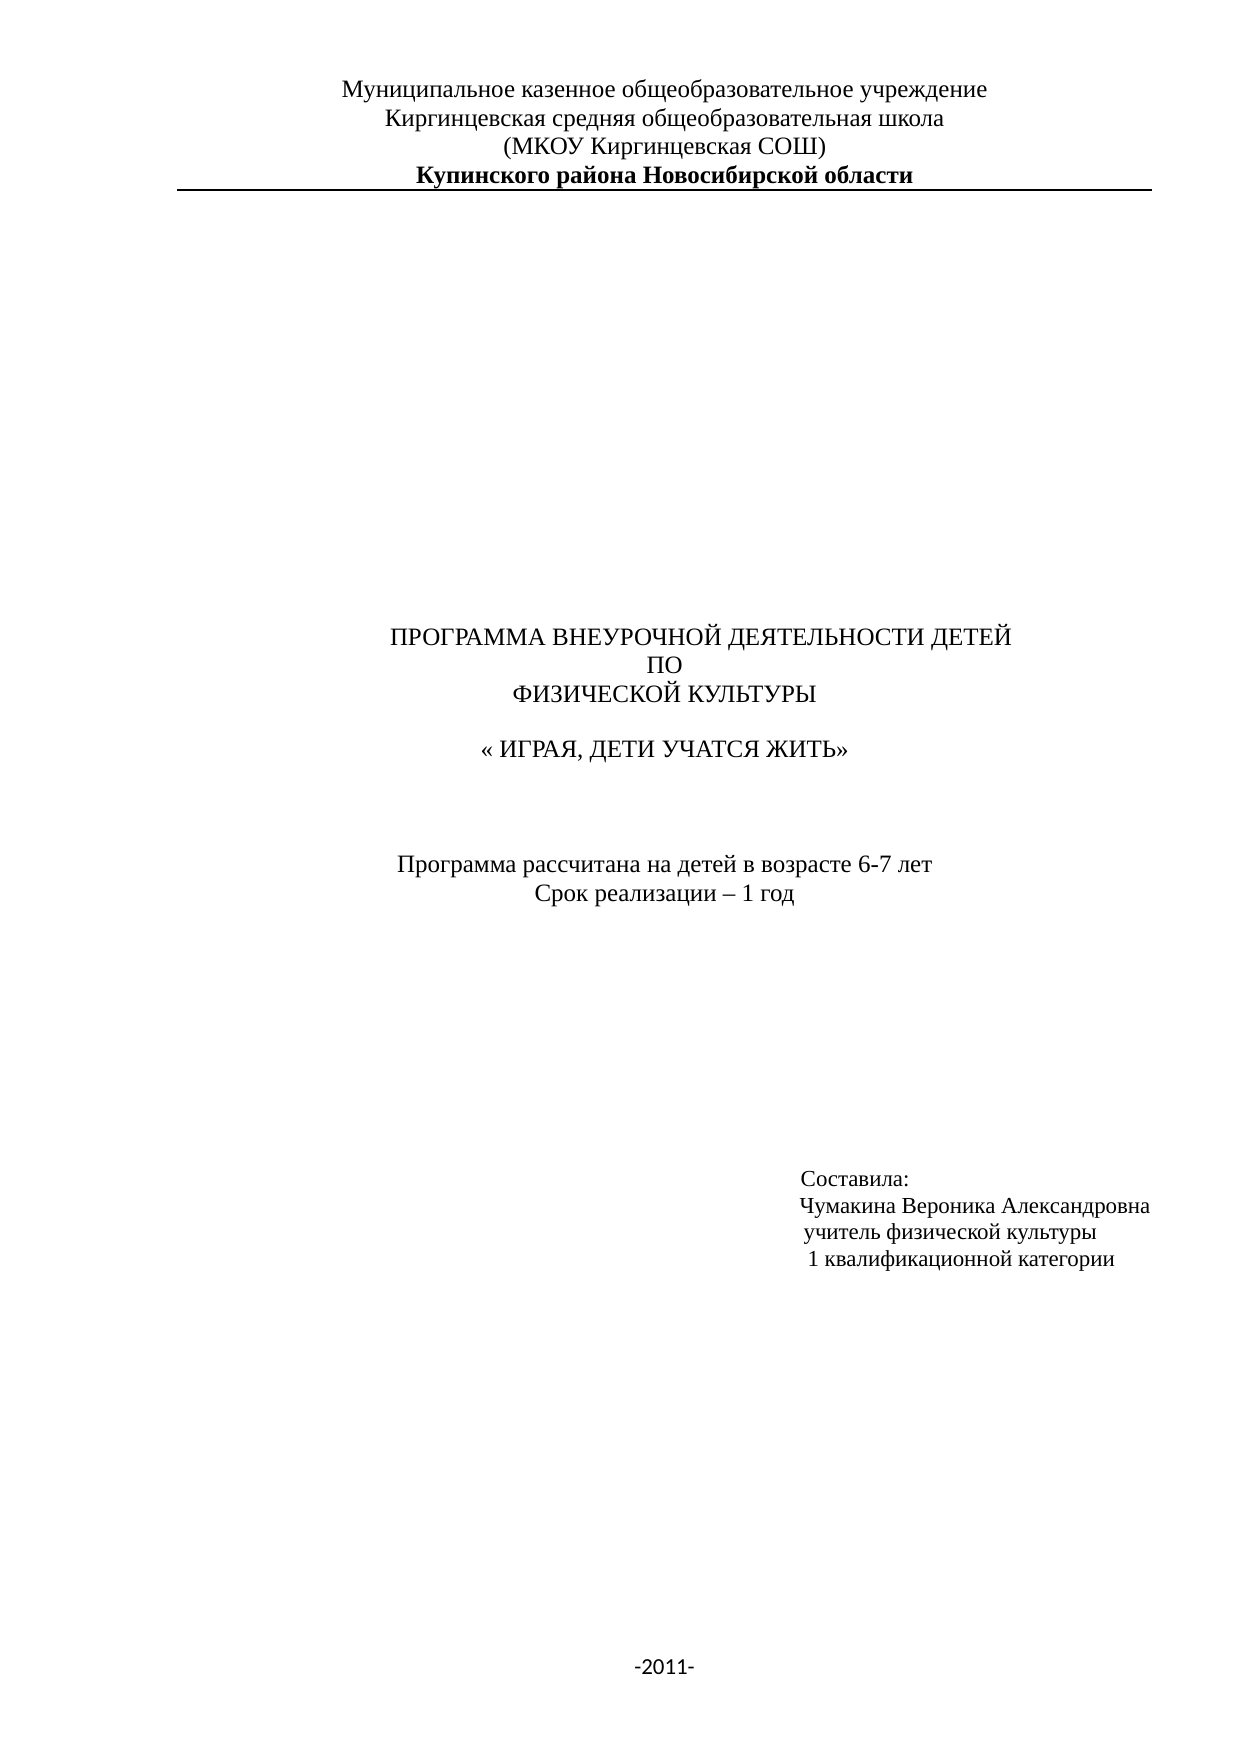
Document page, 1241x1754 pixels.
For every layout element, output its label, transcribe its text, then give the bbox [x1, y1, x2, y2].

text Муниципальное казенное общеобразовательное учреждение [177, 74, 1152, 103]
text ФИЗИЧЕСКОЙ КУЛЬТУРЫ [177, 679, 1152, 708]
text (МКОУ Киргинцевская СОШ) [177, 131, 1152, 160]
text ПРОГРАММА ВНЕУРОЧНОЙ ДЕЯТЕЛЬНОСТИ ДЕТЕЙ [177, 622, 1152, 650]
text ПО [177, 650, 1152, 679]
text Составила: [177, 1166, 1152, 1192]
text учитель физической культуры [177, 1218, 1152, 1244]
text 1 квалификационной категории [177, 1244, 1152, 1271]
text Срок реализации – 1 год [177, 878, 1152, 907]
text Киргинцевская средняя общеобразовательная школа [177, 103, 1152, 131]
text Программа рассчитана на детей в возрасте 6-7 лет [177, 849, 1152, 878]
text Купинского района Новосибирской области [177, 160, 1152, 189]
text « ИГРАЯ, ДЕТИ УЧАТСЯ ЖИТЬ» [177, 734, 1152, 763]
text Чумакина Вероника Александровна [177, 1192, 1152, 1218]
